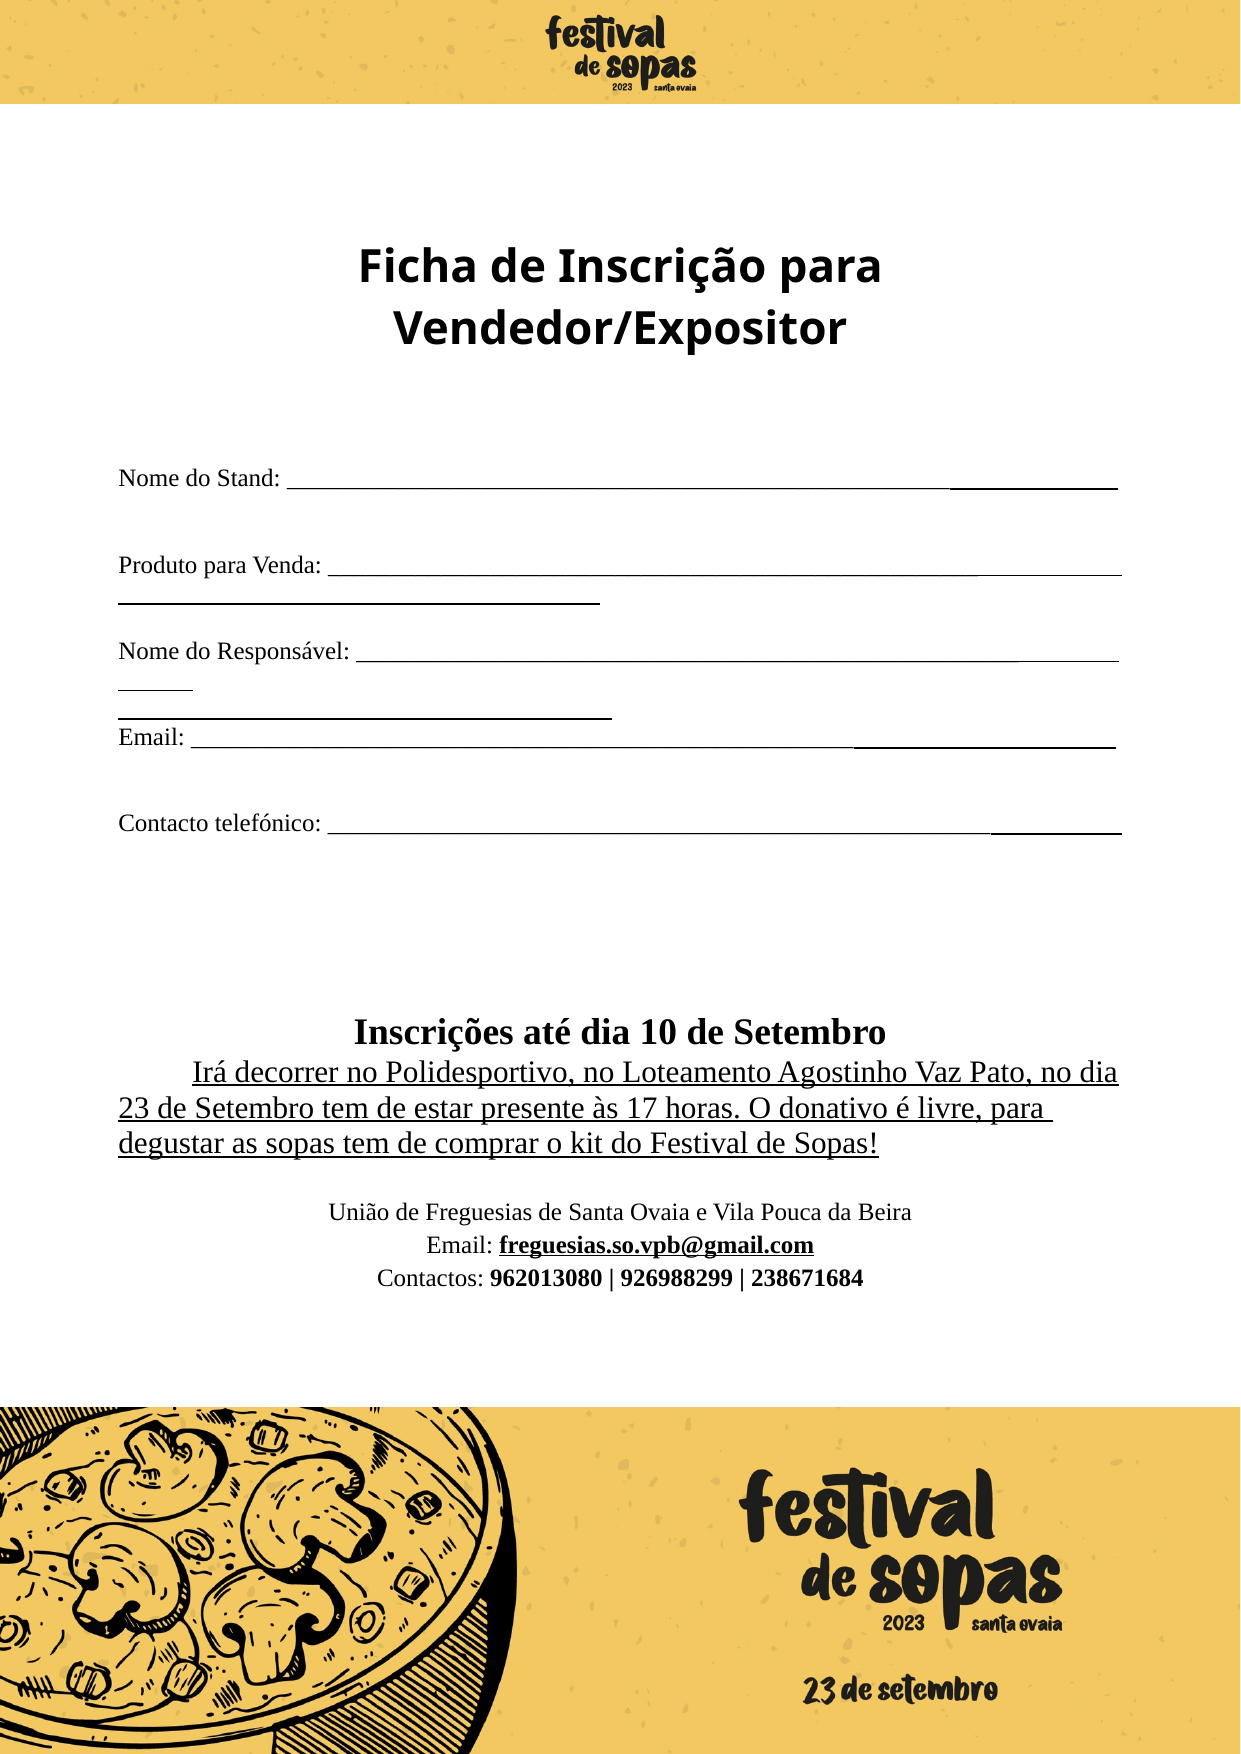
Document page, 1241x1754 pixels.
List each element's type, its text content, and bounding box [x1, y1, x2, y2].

text Nome do Responsável: _____________________________________________________ [118, 636, 1122, 665]
picture [0, 0, 1241, 104]
text Irá decorrer no Polidesportivo, no Loteamento Agostinho Vaz Pato, no dia 23 de Setembro tem de estar presente às 17 horas. O donativo é livre, para degustar as sopas tem de comprar o kit do Festival de Sopas! [118, 1053, 1122, 1161]
text Email: _____________________________________________________ [118, 722, 1122, 751]
text Produto para Venda: ____________________________________________________ [118, 550, 1122, 578]
picture [0, 1407, 1241, 1754]
text Vendedor/Expositor [118, 296, 1122, 358]
text Ficha de Inscrição para [118, 233, 1122, 296]
text Nome do Stand: _____________________________________________________ [118, 463, 1122, 492]
text Contacto telefónico: _____________________________________________________ [118, 808, 1122, 837]
text Email: freguesias.so.vpb@gmail.com [118, 1230, 1122, 1258]
text Inscrições até dia 10 de Setembro [118, 1010, 1122, 1053]
text Contactos: 962013080 | 926988299 | 238671684 [118, 1263, 1122, 1291]
text União de Freguesias de Santa Ovaia e Vila Pouca da Beira [118, 1197, 1122, 1225]
